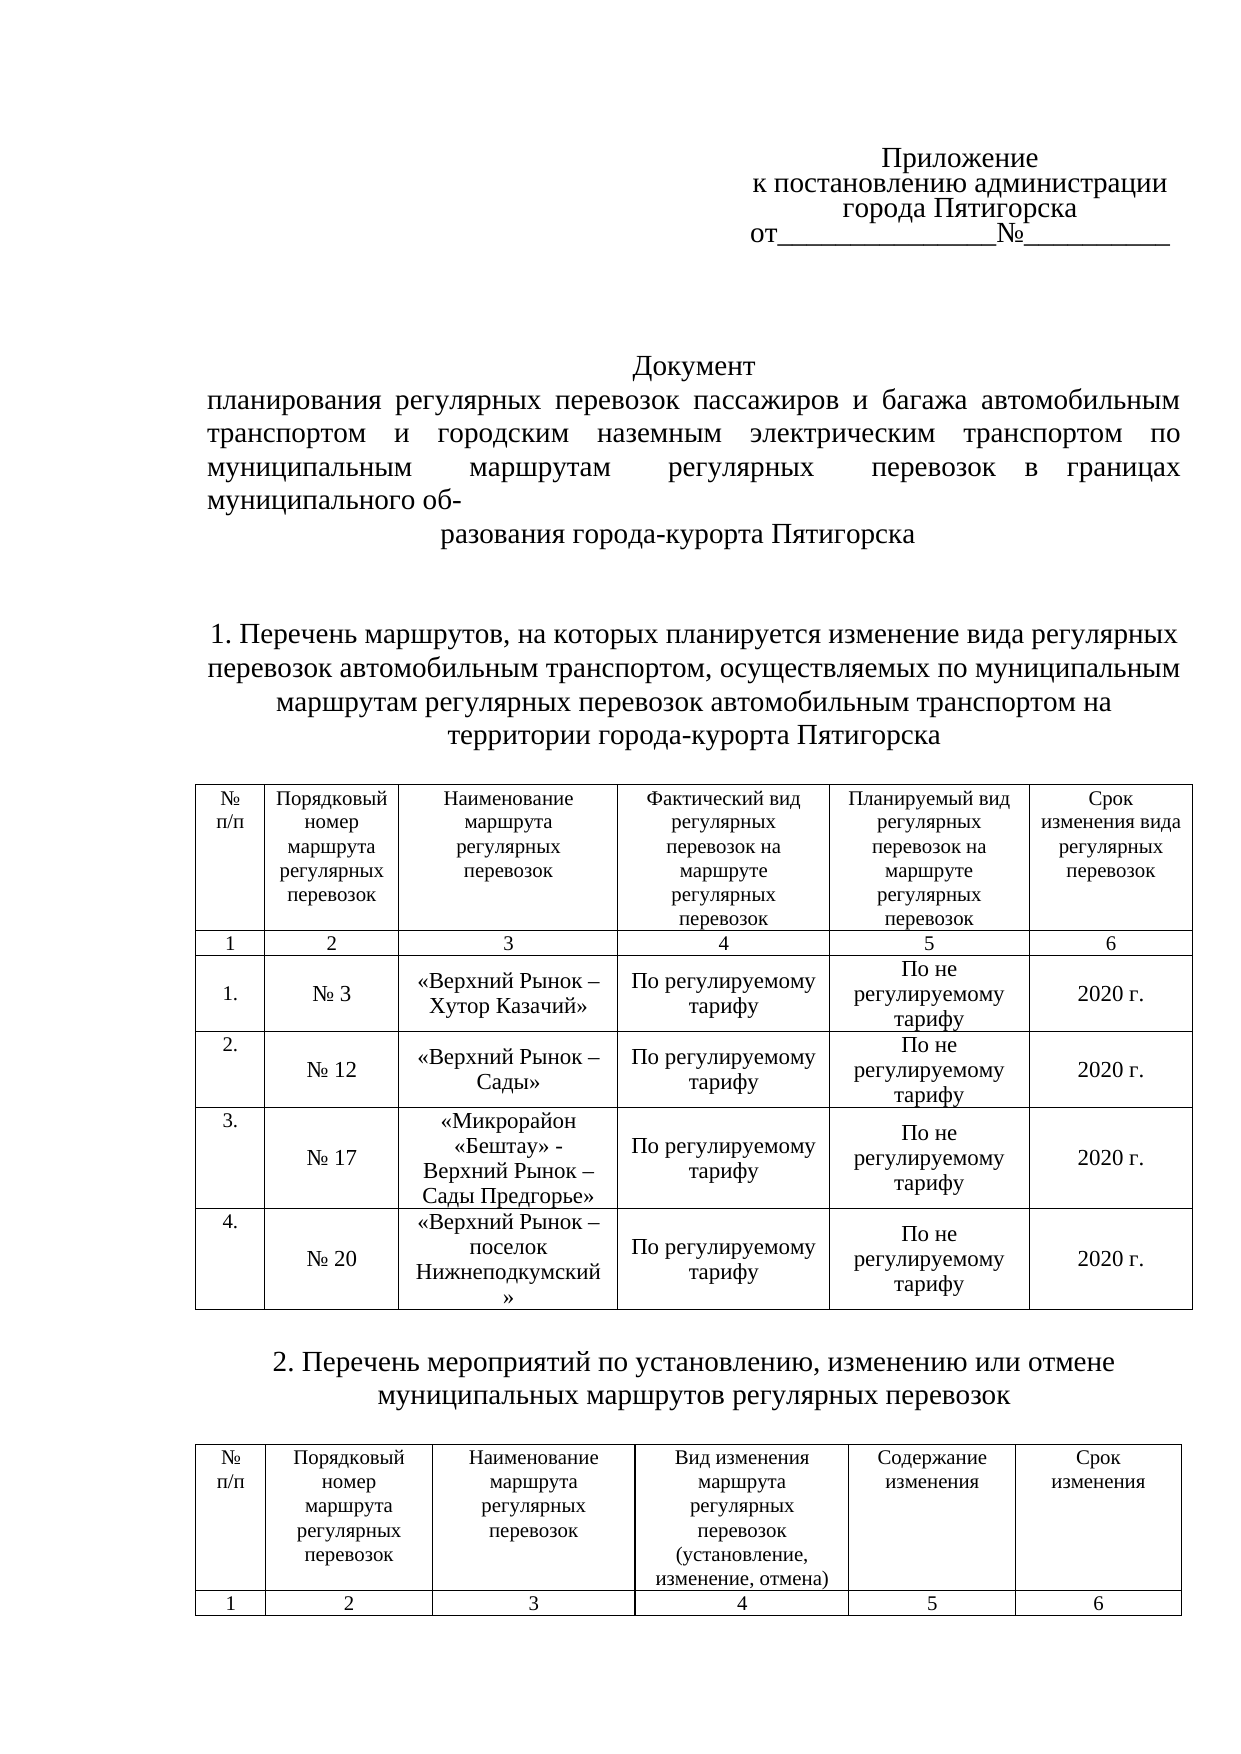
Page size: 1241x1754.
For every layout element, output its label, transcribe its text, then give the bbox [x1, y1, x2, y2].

table_cell 6 [1016, 1591, 1181, 1615]
table_cell 3. [196, 1108, 264, 1208]
table_cell № 17 [265, 1108, 398, 1208]
text разования города-курорта Пятигорска [207, 516, 1181, 549]
text города Пятигорска [738, 198, 1181, 223]
table_cell 6 [1030, 931, 1192, 955]
table_cell По регулируемому тарифу [618, 956, 829, 1031]
table_cell 3 [433, 1591, 634, 1615]
table_header Вид изменения маршрута регулярных перевозок (установление, изменение, отмена) [636, 1445, 848, 1590]
table_header Содержание изменения [849, 1445, 1015, 1590]
table_cell «Верхний Рынок – Хутор Казачий» [399, 956, 617, 1031]
text 1. Перечень маршрутов, на которых планируется изменение вида регулярных перевозок автомобильным транспортом, осуществляемых по муниципальным маршрутам регулярных перевозок автомобильным транспортом на территории города-курорта Пятигорска [207, 617, 1181, 751]
text 2. Перечень мероприятий по установлению, изменению или отмене муниципальных маршрутов регулярных перевозок [207, 1344, 1181, 1411]
table_header № п/п [196, 785, 264, 930]
text к постановлению администрации [738, 173, 1181, 198]
table_header Наименование маршрута регулярных перевозок [433, 1445, 634, 1590]
table_header Порядковый номер маршрута регулярных перевозок [265, 785, 398, 930]
table_cell 4 [636, 1591, 848, 1615]
table_cell По регулируемому тарифу [618, 1032, 829, 1107]
table_cell 1 [196, 1591, 265, 1615]
table_cell 5 [830, 931, 1029, 955]
table_cell По не регулируемому тарифу [830, 1209, 1029, 1309]
text планирования регулярных перевозок пассажиров и багажа автомобильным транспортом и городским наземным электрическим транспортом по муниципальным маршрутам регулярных перевозок в границах муниципального об- [207, 382, 1181, 516]
table_cell 2 [266, 1591, 432, 1615]
table_cell 2. [196, 1032, 264, 1107]
table_cell 3 [399, 931, 617, 955]
table_header Наименование маршрута регулярных перевозок [399, 785, 617, 930]
table_cell 1 [196, 931, 264, 955]
table_cell 2020 г. [1030, 956, 1192, 1031]
table_cell 2 [265, 931, 398, 955]
text от_______________№__________ [738, 223, 1181, 248]
text Документ [207, 348, 1181, 382]
table_cell «Микрорайон «Бештау» - Верхний Рынок – Сады Предгорье» [399, 1108, 617, 1208]
table_header Срок изменения [1016, 1445, 1181, 1590]
table_cell 2020 г. [1030, 1032, 1192, 1107]
table_header Фактический вид регулярных перевозок на маршруте регулярных перевозок [618, 785, 829, 930]
table_header Срок изменения вида регулярных перевозок [1030, 785, 1192, 930]
table_cell 2020 г. [1030, 1209, 1192, 1309]
table_cell 5 [849, 1591, 1015, 1615]
table_cell По не регулируемому тарифу [830, 956, 1029, 1031]
table_cell № 3 [265, 956, 398, 1031]
table_cell По не регулируемому тарифу [830, 1108, 1029, 1208]
table_cell № 12 [265, 1032, 398, 1107]
table_cell «Верхний Рынок – поселок Нижнеподкумский» [399, 1209, 617, 1309]
table_header Планируемый вид регулярных перевозок на маршруте регулярных перевозок [830, 785, 1029, 930]
table_cell № 20 [265, 1209, 398, 1309]
table_cell 2020 г. [1030, 1108, 1192, 1208]
table_cell «Верхний Рынок – Сады» [399, 1032, 617, 1107]
text Приложение [738, 148, 1181, 173]
table_cell 4 [618, 931, 829, 955]
table_cell 4. [196, 1209, 264, 1309]
table_cell По регулируемому тарифу [618, 1209, 829, 1309]
table_cell По регулируемому тарифу [618, 1108, 829, 1208]
table_cell По не регулируемому тарифу [830, 1032, 1029, 1107]
table_cell 1. [196, 956, 264, 1031]
table_header Порядковый номер маршрута регулярных перевозок [266, 1445, 432, 1590]
table_header № п/п [196, 1445, 265, 1590]
